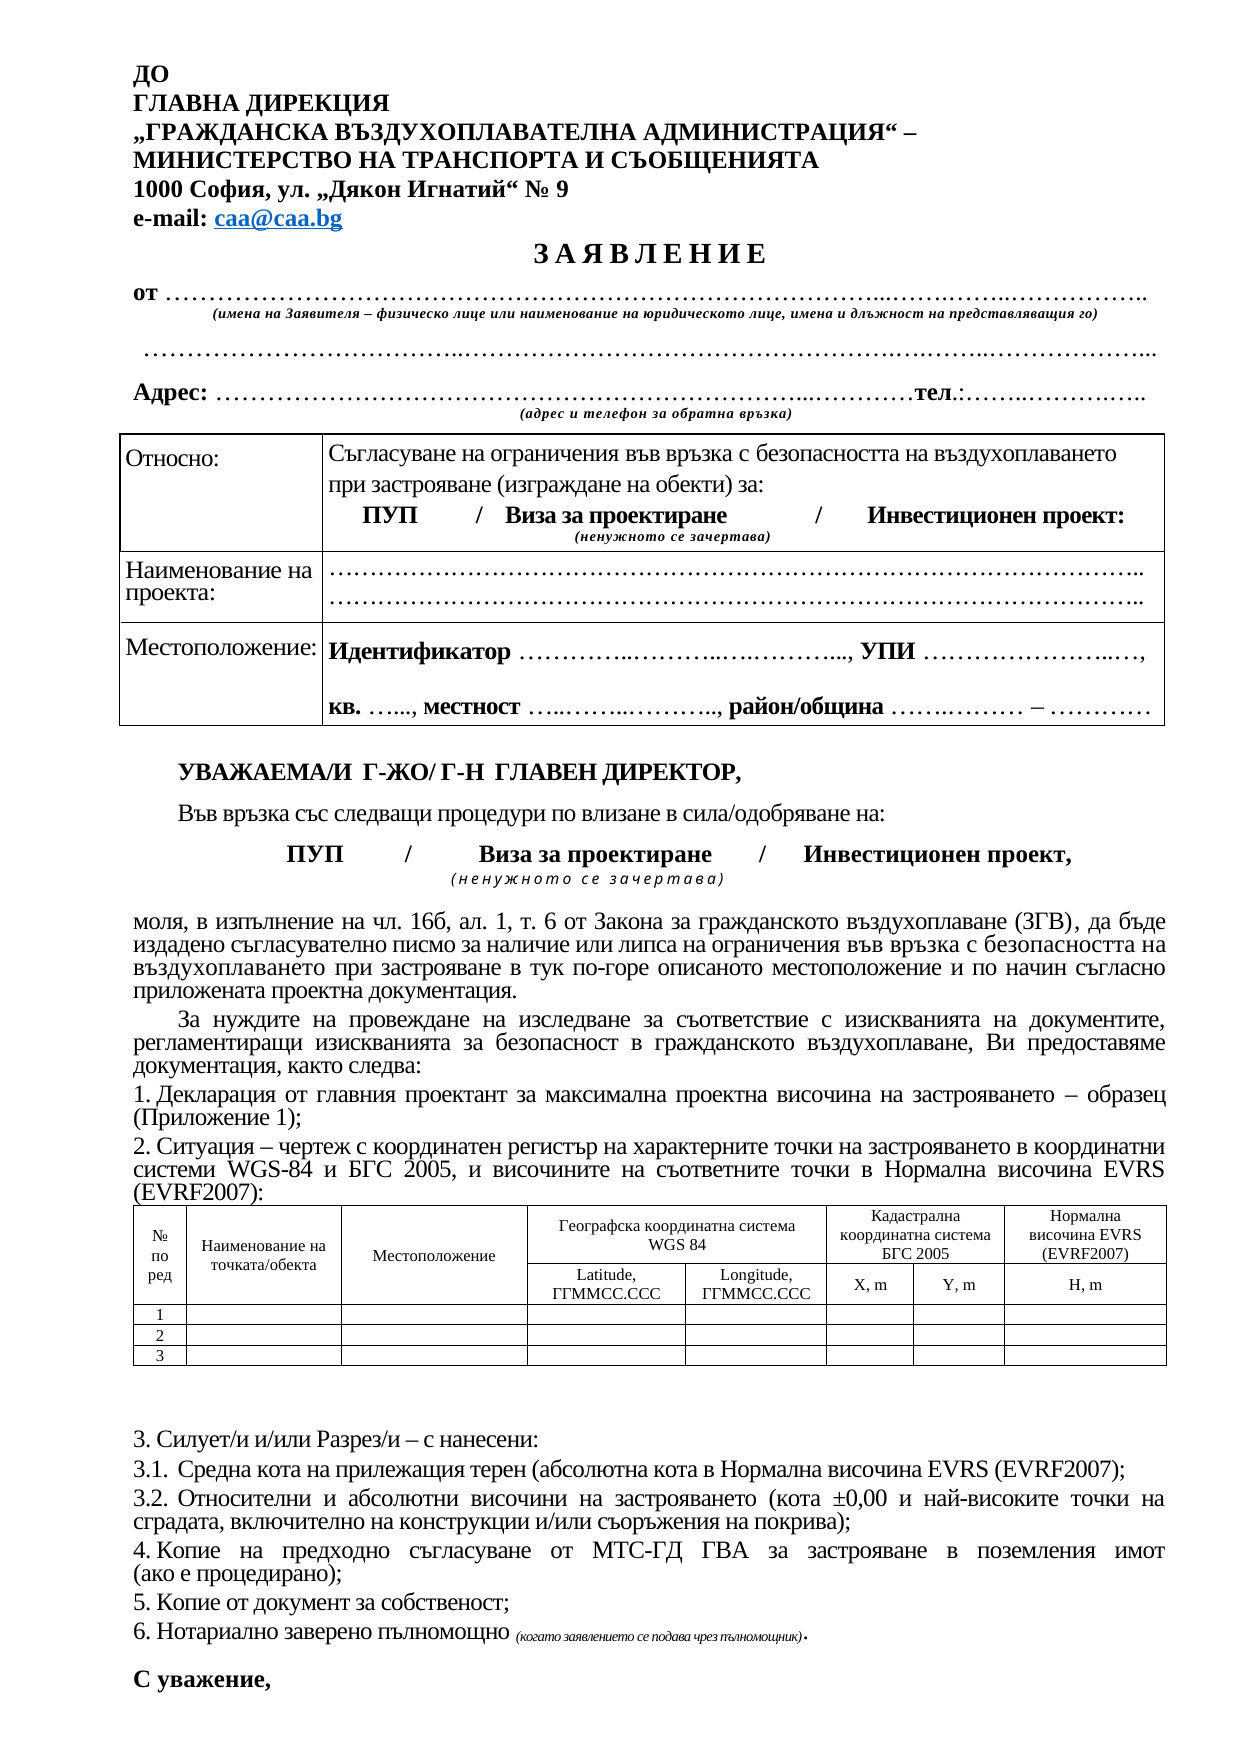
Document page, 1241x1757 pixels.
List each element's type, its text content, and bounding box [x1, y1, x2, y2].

table_cell [528, 1305, 685, 1324]
table_cell [1005, 1325, 1166, 1344]
table_header Географска координатна система WGS 84 [528, 1206, 826, 1263]
table_cell [686, 1305, 826, 1324]
text моля, в изпълнение на чл. 16б, ал. 1, т. 6 от Закона за гражданското въздухоплаване (ЗГВ), да бъде издадено съгласувателно писмо за наличие или липса на ограничения във връзка с безопасността на въздухоплаването при застрояване в тук по-горе описаното местоположение и по начин съгласно приложената проектна документация. [133, 911, 1166, 1003]
table_cell [686, 1346, 826, 1365]
table_cell ……………………………………………………………………………………….. ……………………………………………………………………………………….. [323, 552, 1164, 622]
text ………………………………..…………………………………………….….……..………………... [133, 333, 1166, 362]
list Средна кота на прилежащия терен (абсолютна кота в Нормална височина EVRS (EVRF2007); [133, 1459, 1166, 1482]
table_cell [827, 1346, 913, 1365]
text (ненужното се зачертава) [133, 868, 1166, 905]
list Копие на предходно съгласуване от МТС-ГД ГВА за застрояване в поземления имот (ако е процедирано); [133, 1540, 1166, 1586]
table_header Кадастрална координатна система БГС 2005 [827, 1206, 1004, 1263]
table_header Местоположение [342, 1206, 527, 1304]
table_header № по ред [134, 1206, 186, 1304]
text от …………………………………………………………………………...…….……..…………….. [133, 283, 1166, 304]
text УВАЖАЕМА/И Г-ЖО/ Г-Н ГЛАВЕН ДИРЕКТОР, [133, 762, 1166, 785]
text ГЛАВНА ДИРЕКЦИЯ [133, 88, 1154, 117]
table_cell 1 [134, 1305, 186, 1324]
table_cell [686, 1325, 826, 1344]
table_cell Местоположение: [120, 623, 322, 725]
text За нуждите на провеждане на изследване за съответствие с изискванията на документите, регламентиращи изискванията за безопасност в гражданското въздухоплаване, Ви предоставяме документация, както следва: [133, 1009, 1166, 1078]
table_cell [187, 1325, 341, 1344]
list Копие от документ за собственост; [133, 1592, 1166, 1615]
table_cell [187, 1346, 341, 1365]
table_cell [914, 1346, 1004, 1365]
table_cell 3 [134, 1346, 186, 1365]
table_cell H, m [1005, 1264, 1166, 1304]
table_cell [528, 1325, 685, 1344]
table_cell [528, 1346, 685, 1365]
text (имена на Заявителя – физическо лице или наименование на юридическото лице, имена и длъжност на представляващия го) [133, 304, 1181, 333]
list Силует/и и/или Разрез/и – с нанесени: [133, 1429, 1166, 1452]
table_cell Longitude, ГГММСС.ССС [686, 1264, 826, 1304]
table_cell Наименование на проекта: [120, 552, 322, 622]
table_cell [342, 1346, 527, 1365]
text С уважение, [133, 1668, 1166, 1692]
text e-mail: caa@caa.bg [133, 203, 1166, 232]
table_cell [1005, 1346, 1166, 1365]
table_header Наименование на точката/обекта [187, 1206, 341, 1304]
table_header Относно: [121, 435, 322, 551]
text ДО [133, 59, 1166, 88]
table_cell Х, m [827, 1264, 913, 1304]
text (адрес и телефон за обратна връзка) [148, 404, 1166, 433]
table_header Съгласуване на ограничения във връзка с безопасността на въздухоплаването при застрояване (изграждане на обекти) за: ПУП / Виза за проектиране / Инвестиционен проект: (ненужното се зачертава) [323, 435, 1164, 551]
text Адрес: ……………………………………………………………...…………тел.:……..……….….. [144, 383, 1166, 404]
table_cell [342, 1325, 527, 1344]
table_cell [827, 1305, 913, 1324]
text ПУП / Виза за проектиране / Инвестиционен проект, [133, 839, 1166, 868]
text „ГРАЖДАНСКА ВЪЗДУХОПЛАВАТЕЛНА АДМИНИСТРАЦИЯ“ – [133, 117, 1154, 145]
list Относителни и абсолютни височини на застрояването (кота ±0,00 и най-високите точки на сградата, включително на конструкции и/или съоръжения на покрива); [133, 1488, 1166, 1534]
table_cell Y, m [914, 1264, 1004, 1304]
text МИНИСТЕРСТВО НА ТРАНСПОРТА И СЪОБЩЕНИЯТА [133, 145, 1154, 174]
table_cell [1005, 1305, 1166, 1324]
table_cell 2 [134, 1325, 186, 1344]
table_cell Latitude, ГГММСС.ССС [528, 1264, 685, 1304]
list Декларация от главния проектант за максимална проектна височина на застрояването – образец (Приложение 1); [133, 1084, 1166, 1130]
table_header Нормална височина EVRS (EVRF2007) [1005, 1206, 1166, 1263]
text 1000 София, ул. „Дякон Игнатий“ № 9 [133, 174, 1154, 203]
table_cell [342, 1305, 527, 1324]
list Нотариално заверено пълномощно (когато заявлението се подава чрез пълномощник). [133, 1621, 1166, 1644]
text Във връзка със следващи процедури по влизане в сила/одобряване на: [133, 798, 1166, 827]
table_cell Идентификатор …………..………..….………..., УПИ …………………..…, кв. …..., местност …..……..……….., район/община …….……… – ………… община [323, 623, 1164, 725]
table_cell [914, 1305, 1004, 1324]
table_cell [914, 1325, 1004, 1344]
table_cell [187, 1305, 341, 1324]
list Ситуация – чертеж с координатен регистър на характерните точки на застрояването в координатни системи WGS-84 и БГС 2005, и височините на съответните точки в Нормална височина EVRS (EVRF2007): [133, 1136, 1166, 1205]
table_cell [827, 1325, 913, 1344]
text ЗАЯВЛЕНИЕ [133, 236, 1166, 269]
